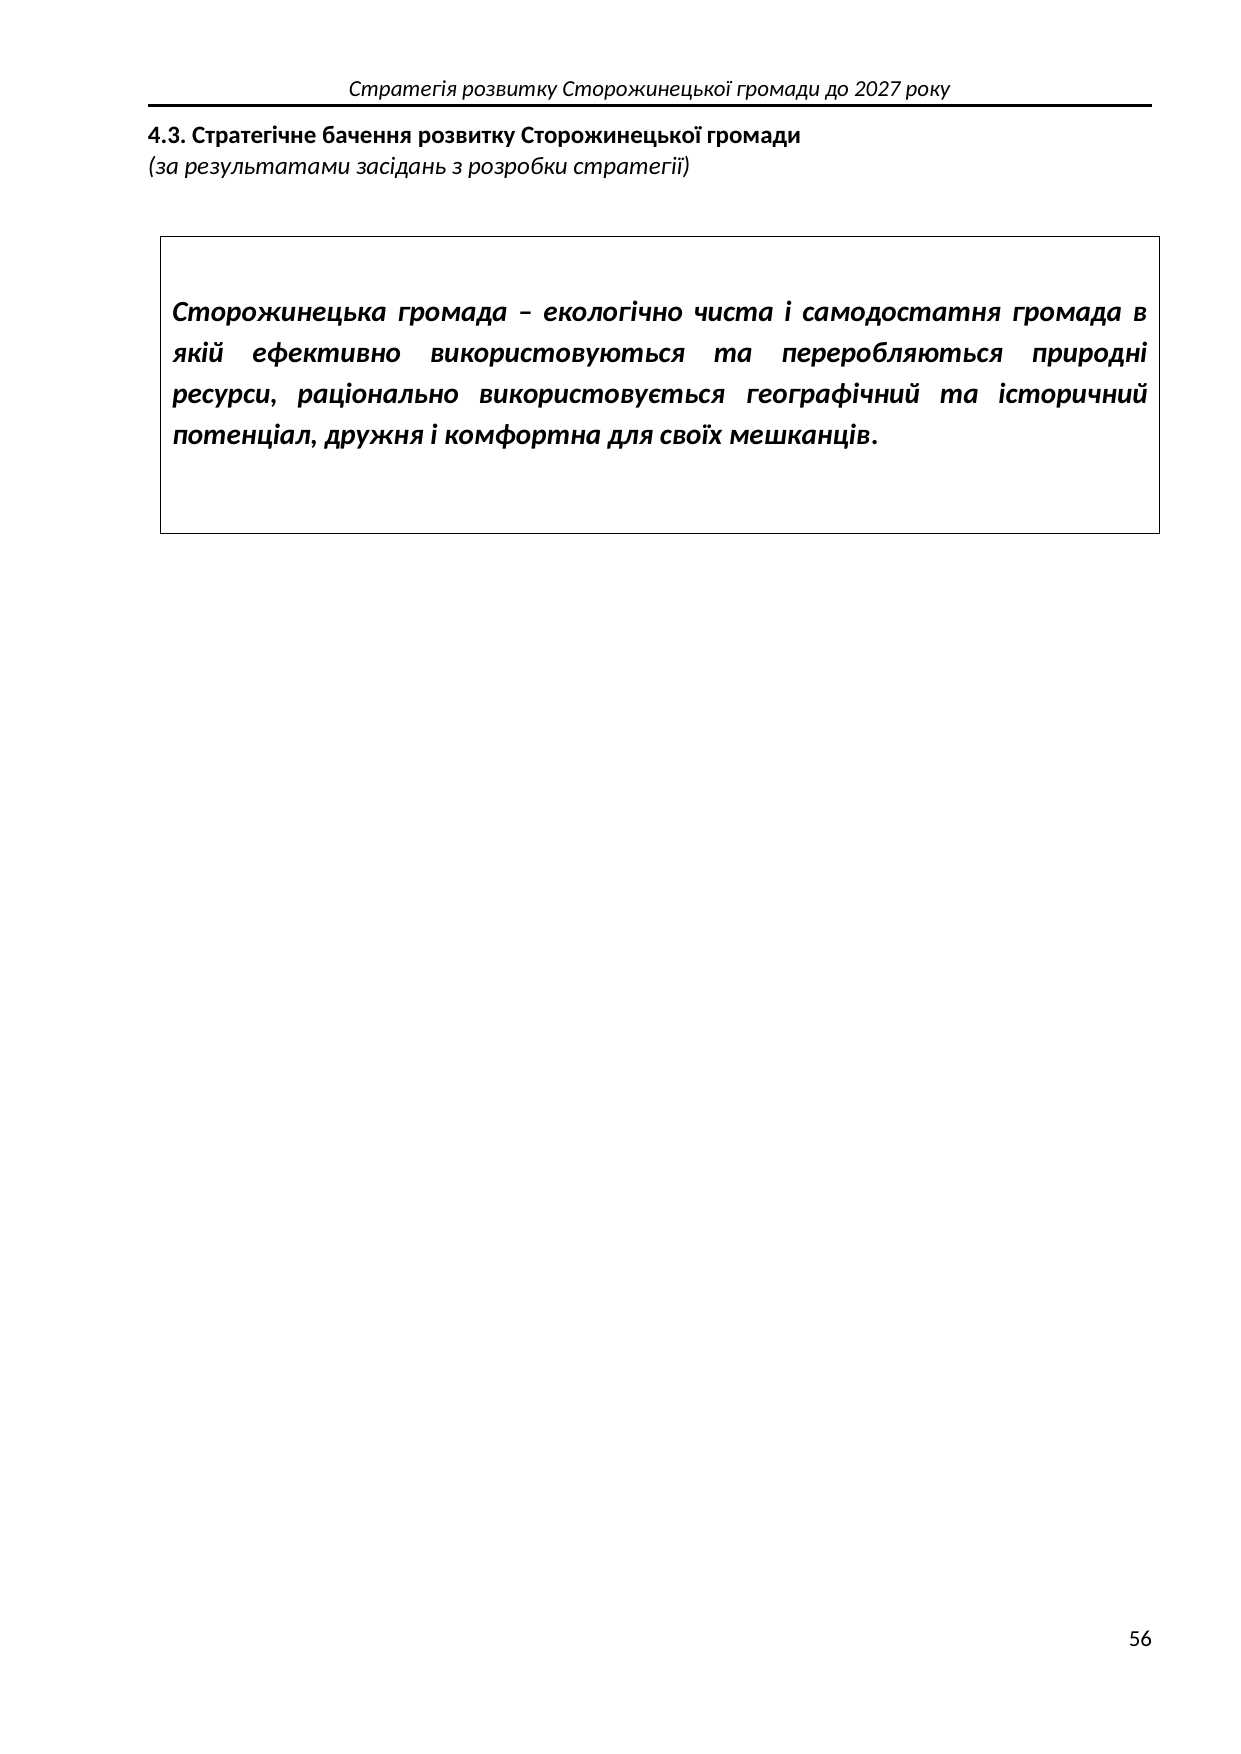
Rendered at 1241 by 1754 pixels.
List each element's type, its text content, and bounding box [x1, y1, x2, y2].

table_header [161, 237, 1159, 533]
subtitle 4.3. Стратегічне бачення розвитку Сторожинецької громади [148, 119, 1152, 150]
text (за результатами засідань з розробки стратегії) [148, 150, 1152, 181]
